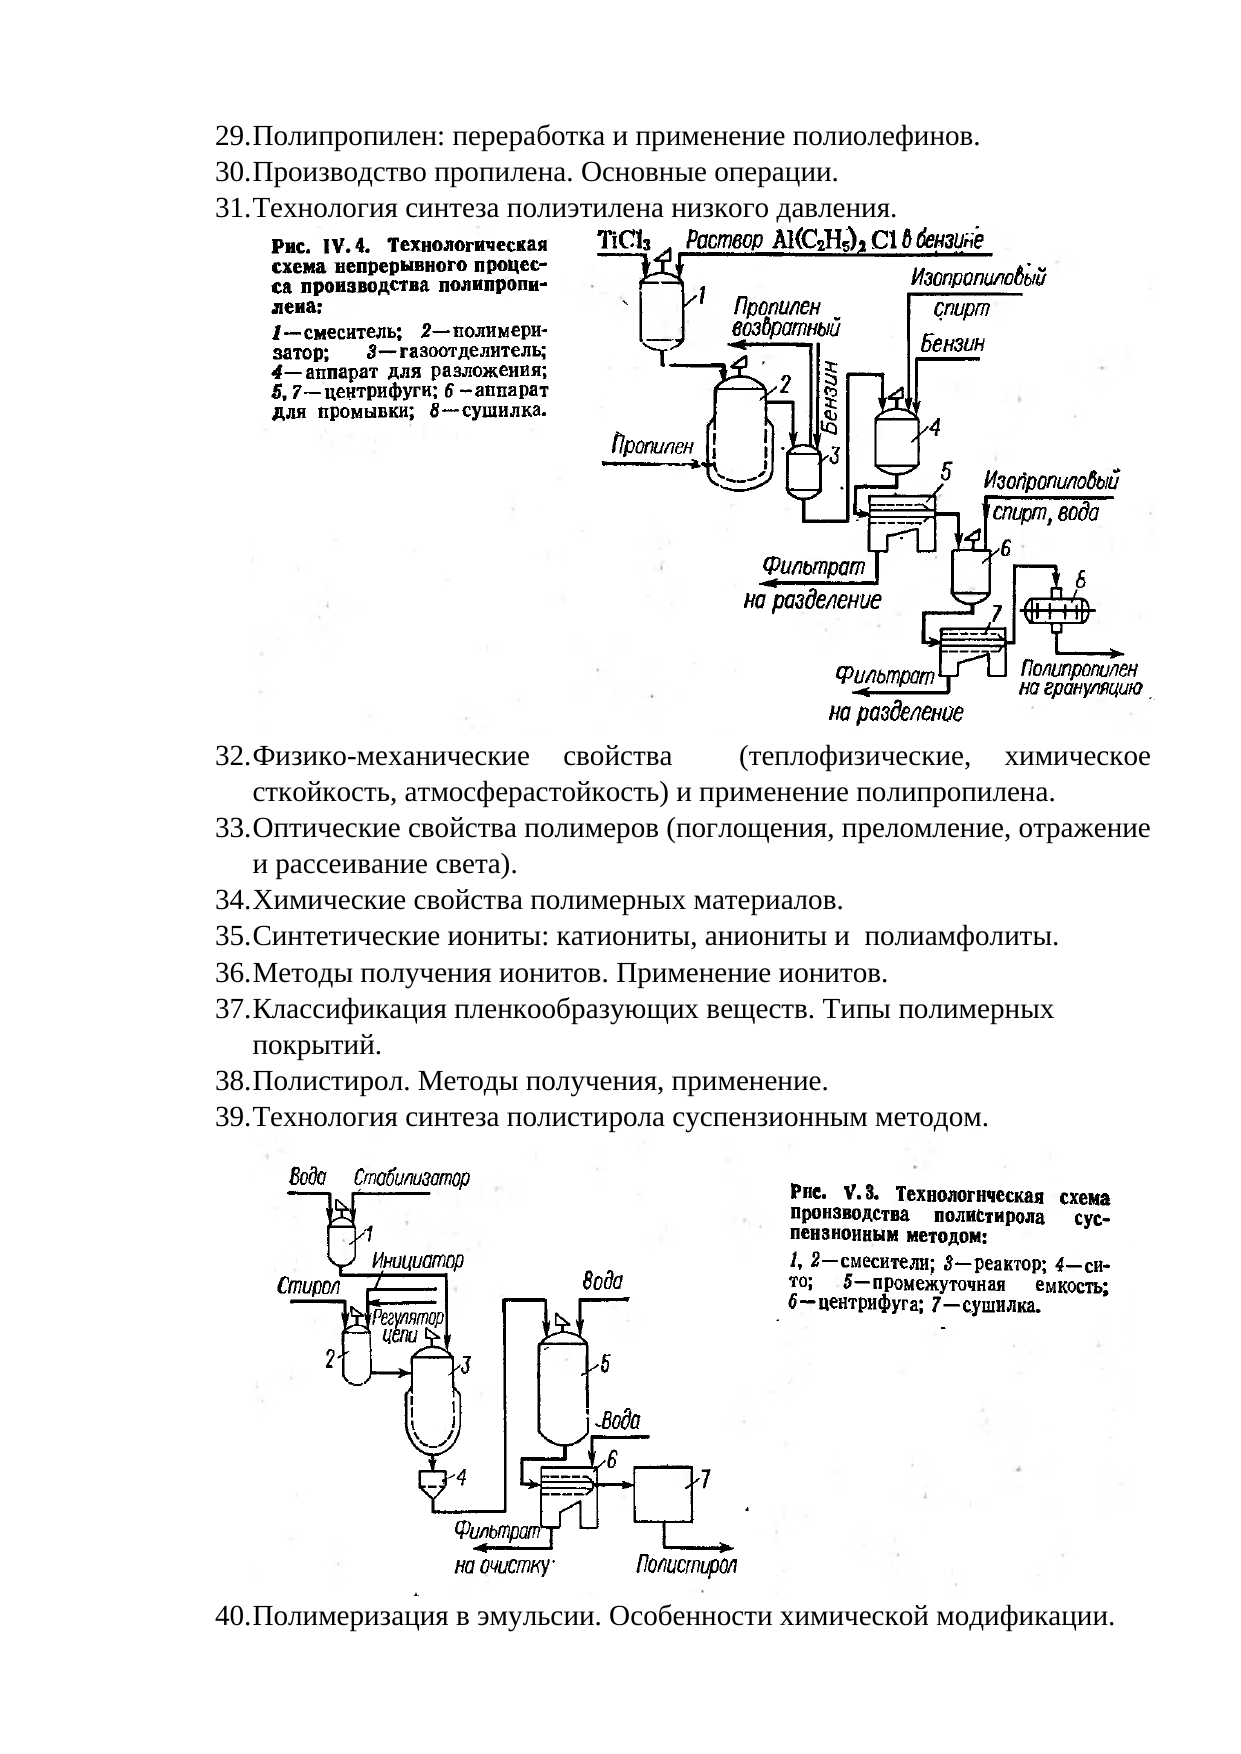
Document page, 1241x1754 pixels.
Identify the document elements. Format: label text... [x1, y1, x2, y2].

picture [252, 226, 1155, 736]
list Методы получения ионитов. Применение ионитов. [215, 955, 1152, 988]
picture [252, 1135, 1133, 1596]
list Полимеризация в эмульсии. Особенности химической модификации. [215, 1598, 1152, 1631]
list Физико-механические свойства (теплофизические, химическое сткойкость, атмосферастойкость) и применение полипропилена. [215, 738, 1152, 807]
list Синтетические иониты: катиониты, аниониты и полиамфолиты. [215, 918, 1152, 952]
list Производство пропилена. Основные операции. [215, 154, 1152, 188]
list Полипропилен: переработка и применение полиолефинов. [215, 118, 1152, 152]
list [215, 190, 1152, 736]
list Оптические свойства полимеров (поглощения, преломление, отражение и рассеивание света). [215, 810, 1152, 880]
list Классификация пленкообразующих веществ. Типы полимерных покрытий. [215, 991, 1152, 1061]
list Полистирол. Методы получения, применение. [215, 1063, 1152, 1097]
list Химические свойства полимерных материалов. [215, 882, 1152, 916]
